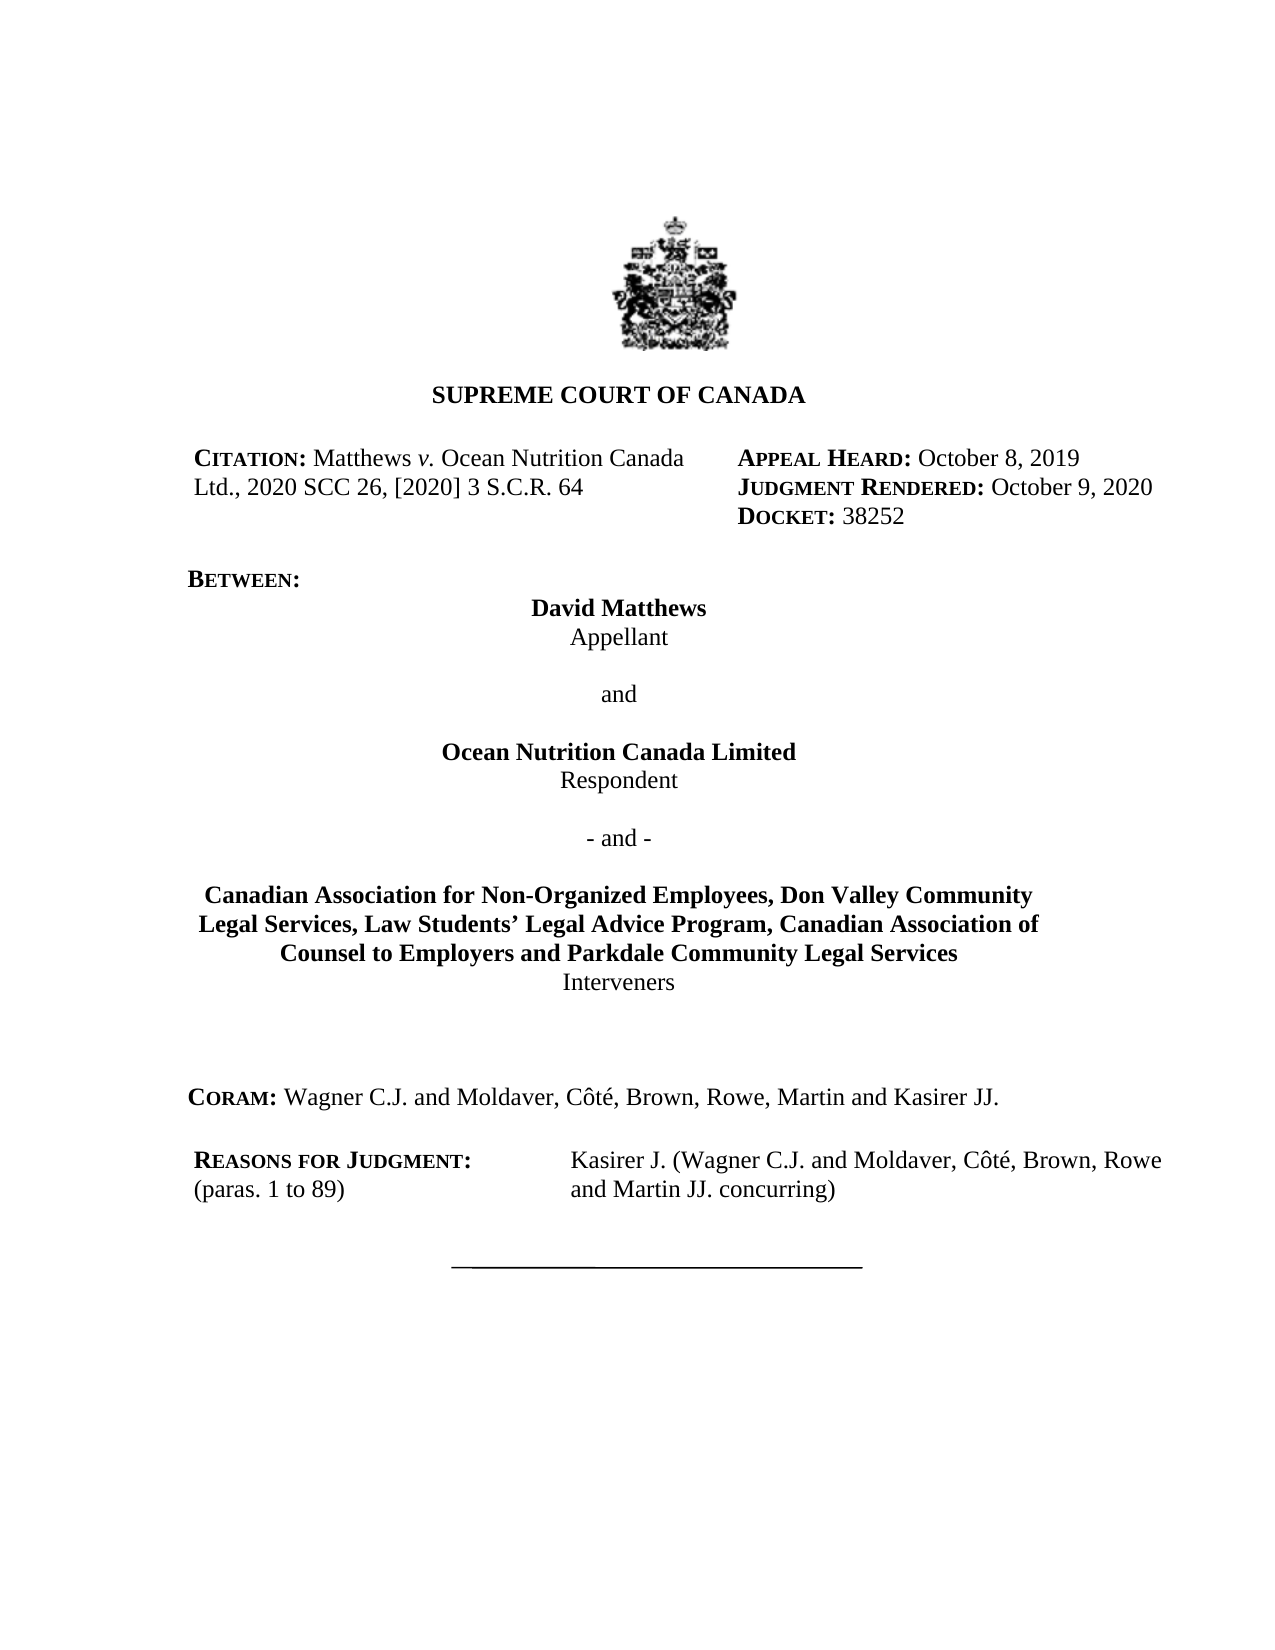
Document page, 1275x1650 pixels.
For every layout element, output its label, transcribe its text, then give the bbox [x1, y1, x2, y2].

table_header Reasons for Judgment: (paras. 1 to 89) [188, 1139, 564, 1209]
text Ocean Nutrition Canada Limited [187, 737, 1050, 766]
text SUPREME COURT OF CANADA [187, 380, 1050, 408]
text Canadian Association for Non-Organized Employees, Don Valley Community [187, 881, 1050, 909]
text Coram: Wagner C.J. and Moldaver, Côté, Brown, Rowe, Martin and Kasirer JJ. [187, 1082, 1050, 1111]
text Counsel to Employers and Parkdale Community Legal Services [187, 938, 1050, 967]
text David Matthews [187, 593, 1050, 622]
text Respondent [187, 766, 1050, 794]
table_header Kasirer J. (Wagner C.J. and Moldaver, Côté, Brown, Rowe and Martin JJ. concurring) [564, 1139, 1185, 1209]
text Appellant [187, 622, 1050, 651]
text Legal Services, Law Students’ Legal Advice Program, Canadian Association of [187, 909, 1050, 938]
table_header Appeal Heard: October 8, 2019 Judgment Rendered: October 9, 2020 Docket: 38252 [731, 437, 1162, 536]
text Interveners [187, 967, 1050, 996]
text and [187, 679, 1050, 708]
table_header Citation: Matthews v. Ocean Nutrition Canada Ltd., 2020 SCC 26, [2020] 3 S.C.R. 64 [188, 437, 731, 536]
text - and - [187, 823, 1050, 852]
picture [611, 216, 739, 351]
text Between: [187, 564, 1050, 593]
